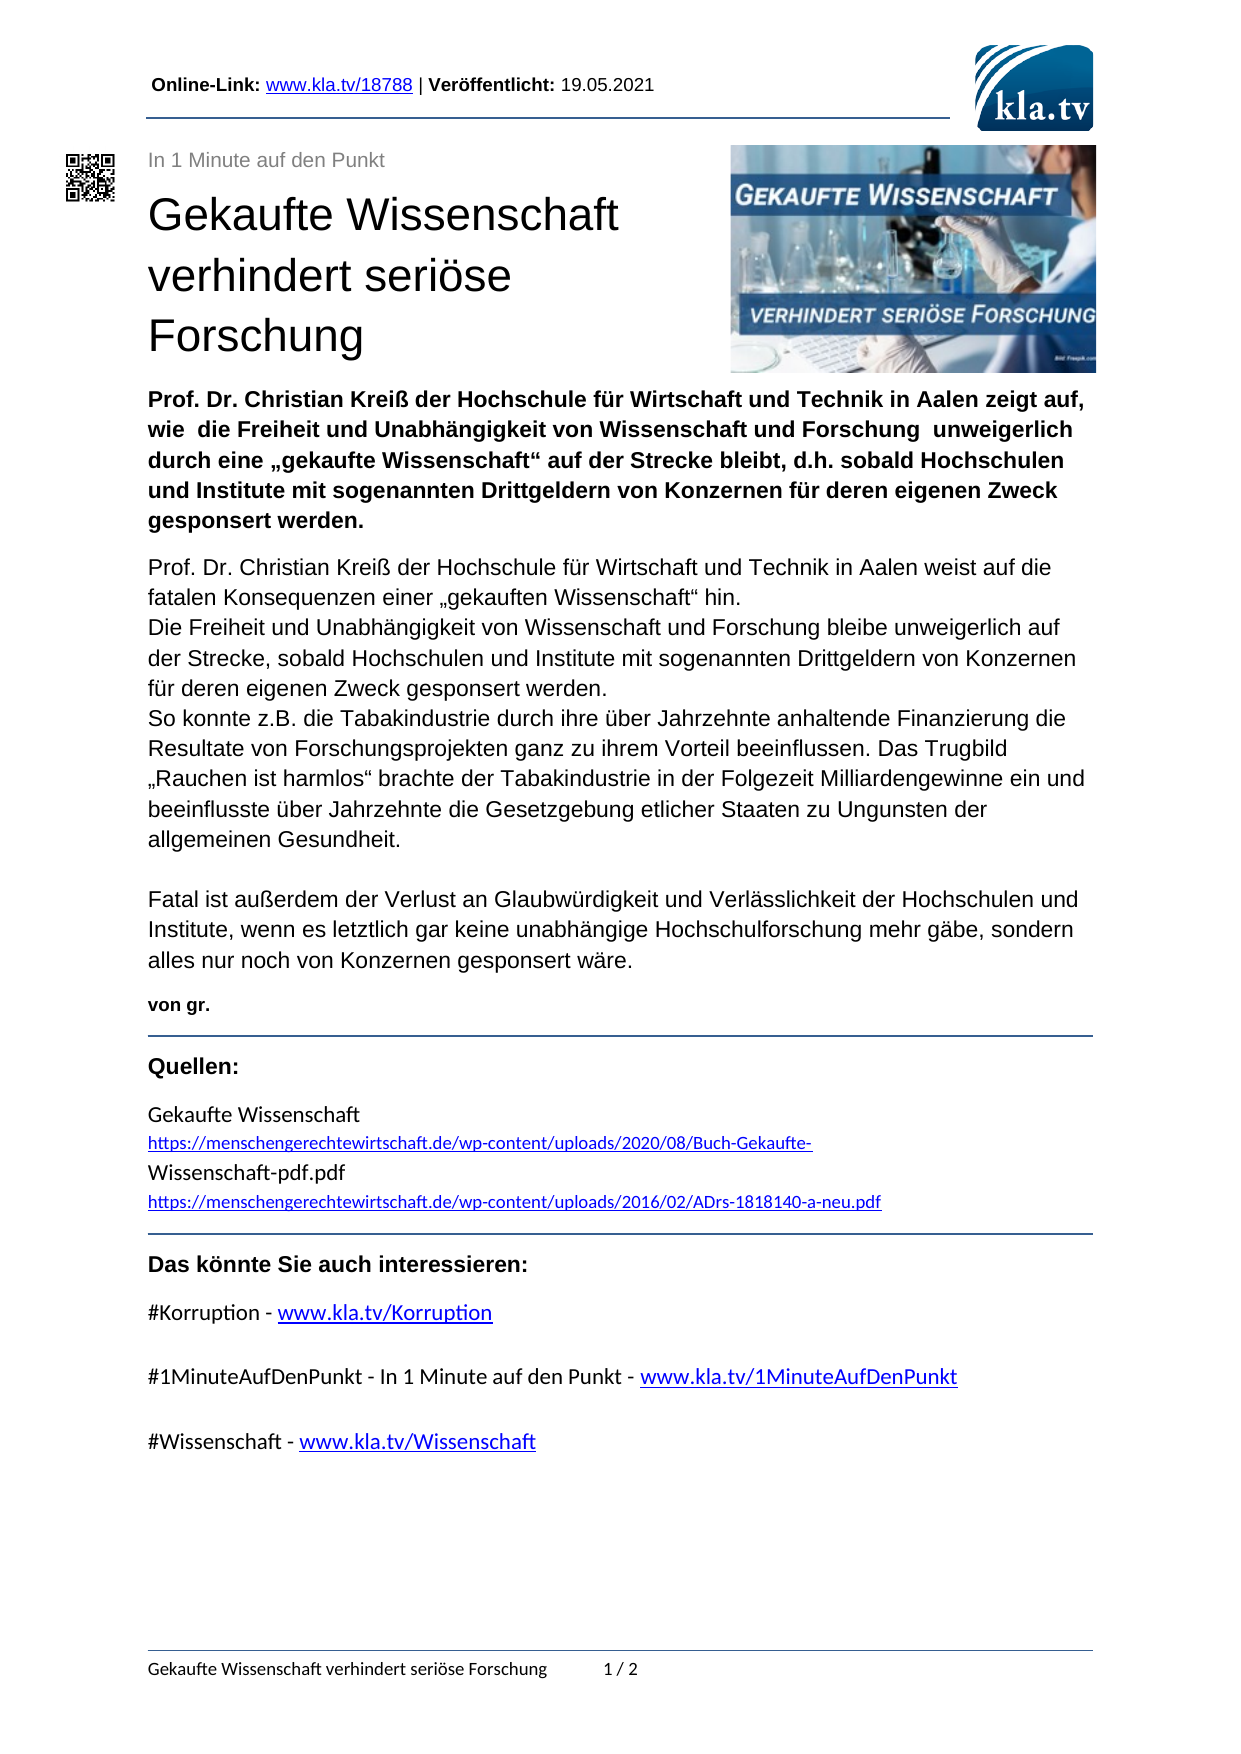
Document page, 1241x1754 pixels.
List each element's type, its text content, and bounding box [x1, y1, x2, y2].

text #Korruption - www.kla.tv/Korruption #1MinuteAufDenPunkt - In 1 Minute auf den Punkt - www.kla.tv/1MinuteAufDenPunkt #Wissenschaft - www.kla.tv/Wissenschaft [148, 1298, 1093, 1455]
text Gekaufte Wissenschaft https://menschengerechtewirtschaft.de/wp-content/uploads/2020/08/Buch-Gekaufte- Wissenschaft-pdf.pdf https://menschengerechtewirtschaft.de/wp-content/uploads/2016/02/ADrs-1818140-a-neu.pdf [148, 1100, 1093, 1213]
text Gekaufte Wissenschaft verhindert seriöse Forschung [148, 188, 730, 362]
text Prof. Dr. Christian Kreiß der Hochschule für Wirtschaft und Technik in Aalen weist auf die fatalen Konsequenzen einer „gekauften Wissenschaft“ hin. Die Freiheit und Unabhängigkeit von Wissenschaft und Forschung bleibe unweigerlich auf der Strecke, sobald Hochschulen und Institute mit sogenannten Drittgeldern von Konzernen für deren eigenen Zweck gesponsert werden. So konnte z.B. die Tabakindustrie durch ihre über Jahrzehnte anhaltende Finanzierung die Resultate von Forschungsprojekten ganz zu ihrem Vorteil beeinflussen. Das Trugbild „Rauchen ist harmlos“ brachte der Tabakindustrie in der Folgezeit Milliardengewinne ein und beeinflusste über Jahrzehnte die Gesetzgebung etlicher Staaten zu Ungunsten der allgemeinen Gesundheit. Fatal ist außerdem der Verlust an Glaubwürdigkeit und Verlässlichkeit der Hochschulen und Institute, wenn es letztlich gar keine unabhängige Hochschulforschung mehr gäbe, sondern alles nur noch von Konzernen gesponsert wäre. [148, 554, 1093, 973]
text In 1 Minute auf den Punkt [148, 148, 730, 172]
text von gr. [148, 993, 1093, 1015]
text Quellen: [148, 1037, 1093, 1079]
text Prof. Dr. Christian Kreiß der Hochschule für Wirtschaft und Technik in Aalen zeigt auf, wie die Freiheit und Unabhängigkeit von Wissenschaft und Forschung unweigerlich durch eine „gekaufte Wissenschaft“ auf der Strecke bleibt, d.h. sobald Hochschulen und Institute mit sogenannten Drittgeldern von Konzernen für deren eigenen Zweck gesponsert werden. [148, 386, 1093, 533]
text Das könnte Sie auch interessieren: [148, 1235, 1093, 1278]
